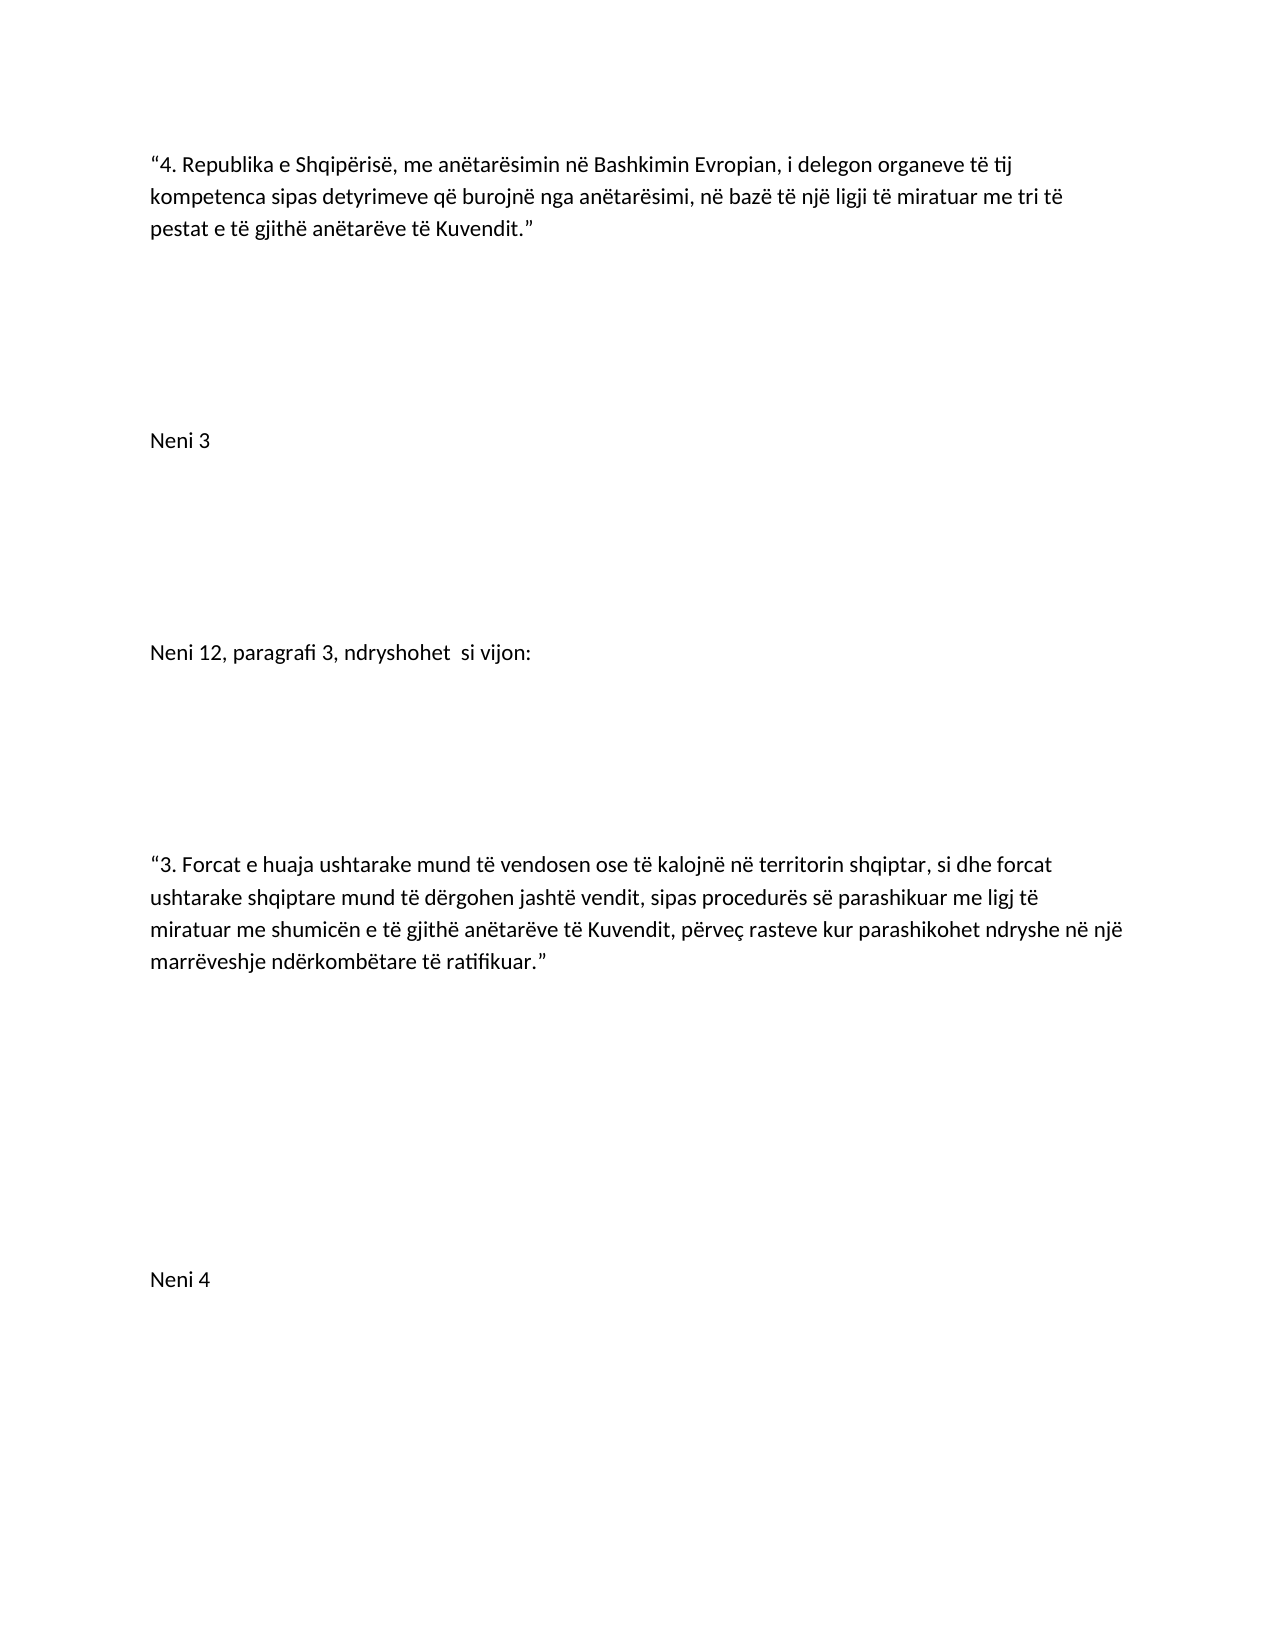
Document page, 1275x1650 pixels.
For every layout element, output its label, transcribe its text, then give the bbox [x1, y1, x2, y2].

text “4. Republika e Shqipërisë, me anëtarësimin në Bashkimin Evropian, i delegon organeve të tij kompetenca sipas detyrimeve që burojnë nga anëtarësimi, në bazë të një ligji të miratuar me tri të pestat e të gjithë anëtarëve të Kuvendit.” [150, 150, 1125, 242]
text Neni 3 [150, 426, 1125, 454]
text “3. Forcat e huaja ushtarake mund të vendosen ose të kalojnë në territorin shqiptar, si dhe forcat ushtarake shqiptare mund të dërgohen jashtë vendit, sipas procedurës së parashikuar me ligj të miratuar me shumicën e të gjithë anëtarëve të Kuvendit, përveç rasteve kur parashikohet ndryshe në një marrëveshje ndërkombëtare të ratifikuar.” [150, 851, 1125, 975]
text Neni 4 [150, 1265, 1125, 1293]
text Neni 12, paragrafi 3, ndryshohet si vijon: [150, 638, 1125, 667]
